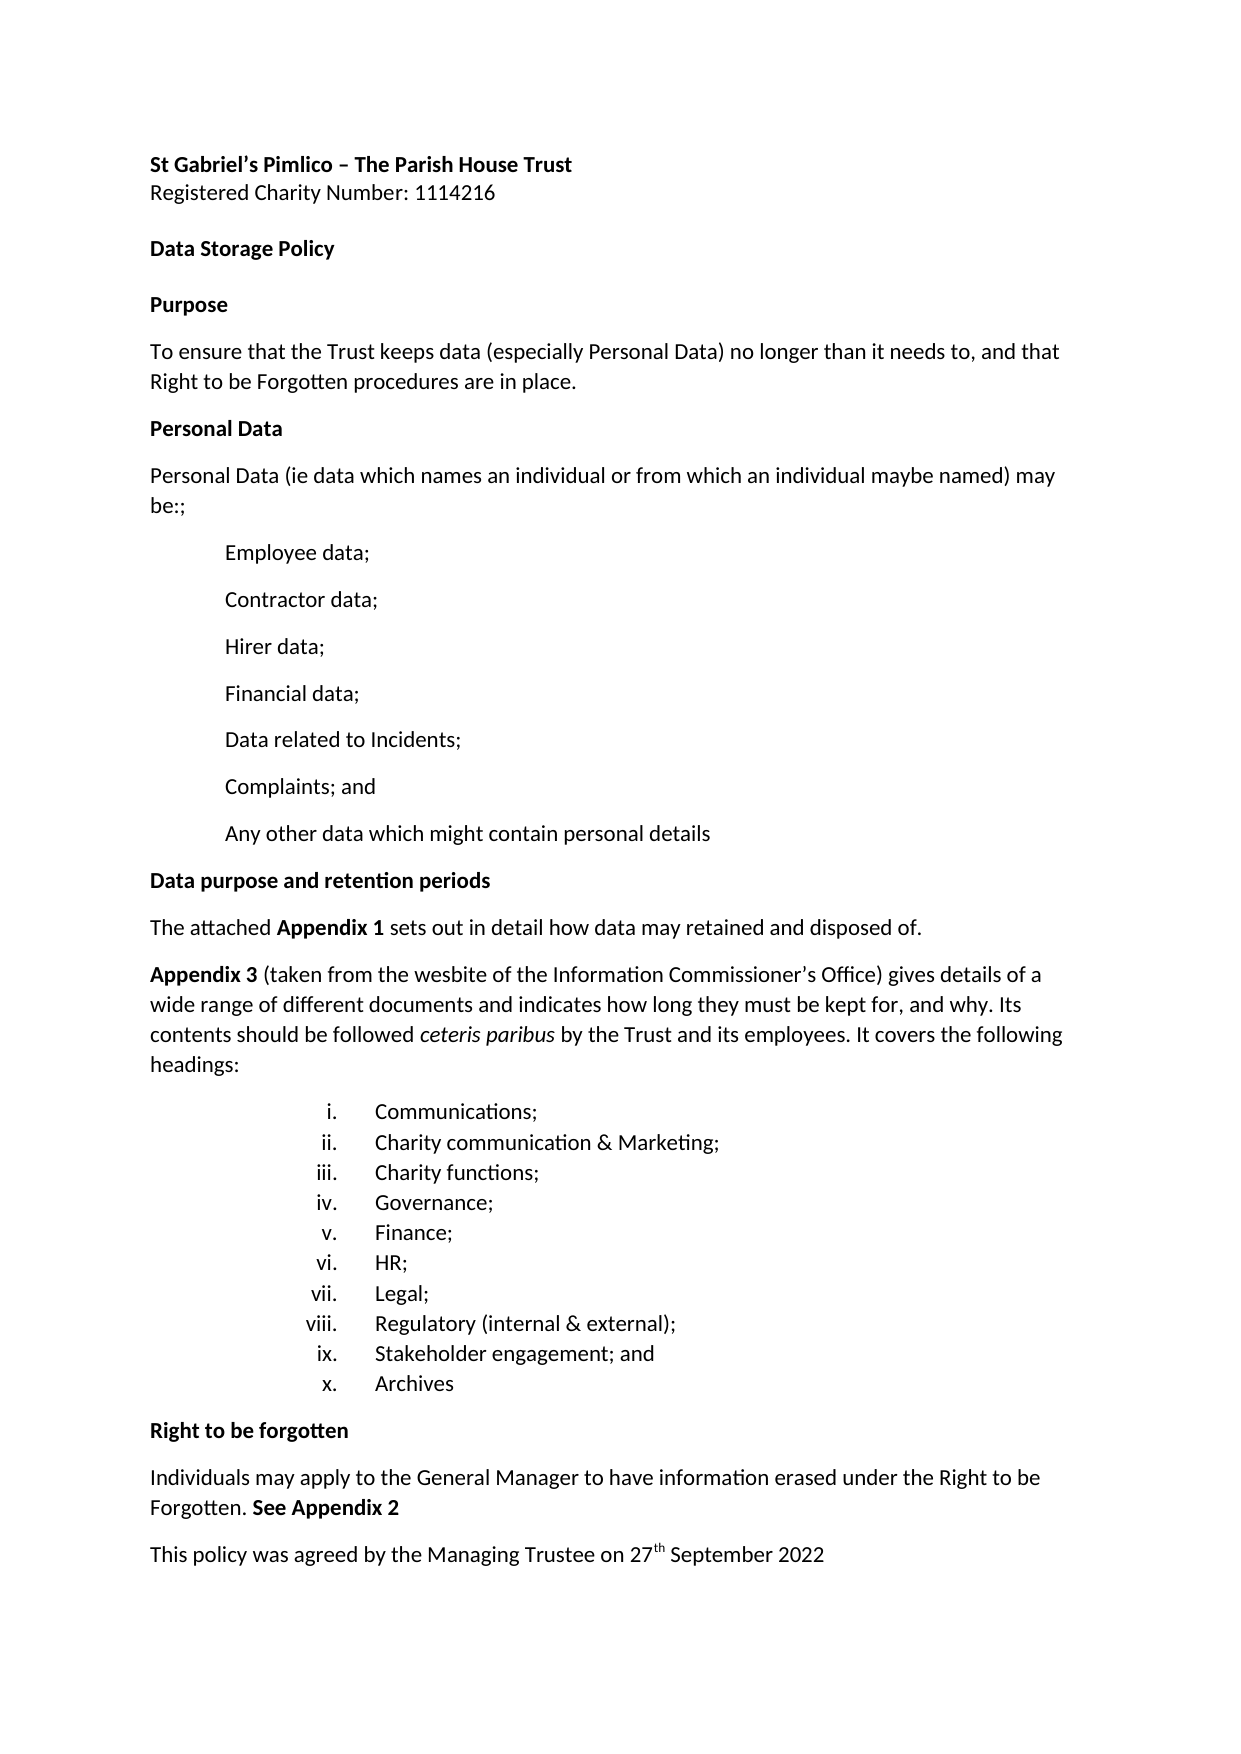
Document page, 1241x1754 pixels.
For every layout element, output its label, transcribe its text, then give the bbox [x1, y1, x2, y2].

text Financial data; [150, 679, 1090, 707]
text The attached Appendix 1 sets out in detail how data may retained and disposed of. [150, 913, 1090, 941]
text Registered Charity Number: 1114216 [150, 178, 1090, 206]
list Legal; [337, 1279, 1090, 1307]
text Individuals may apply to the General Manager to have information erased under the Right to be Forgotten. See Appendix 2 [150, 1463, 1090, 1521]
text Hirer data; [150, 632, 1090, 660]
text Data purpose and retention periods [150, 866, 1090, 894]
text Employee data; [150, 538, 1090, 566]
list Governance; [337, 1188, 1090, 1216]
list Regulatory (internal & external); [337, 1309, 1090, 1337]
list Communications; [337, 1097, 1090, 1125]
list Charity communication & Marketing; [337, 1128, 1090, 1156]
text Personal Data [150, 414, 1090, 442]
text Any other data which might contain personal details [150, 819, 1090, 847]
text Complaints; and [150, 772, 1090, 800]
list Charity functions; [337, 1158, 1090, 1186]
list Finance; [337, 1218, 1090, 1246]
text Data related to Incidents; [150, 726, 1090, 753]
text To ensure that the Trust keeps data (especially Personal Data) no longer than it needs to, and that Right to be Forgotten procedures are in place. [150, 337, 1090, 395]
list Stakeholder engagement; and [337, 1339, 1090, 1367]
text Appendix 3 (taken from the wesbite of the Information Commissioner’s Office) gives details of a wide range of different documents and indicates how long they must be kept for, and why. Its contents should be followed ceteris paribus by the Trust and its employees. It covers the following headings: [150, 960, 1090, 1078]
text This policy was agreed by the Managing Trustee on 27th September 2022 [150, 1540, 1090, 1568]
text Data Storage Policy [150, 234, 1090, 262]
text Personal Data (ie data which names an individual or from which an individual maybe named) may be:; [150, 461, 1090, 519]
text Right to be forgotten [150, 1416, 1090, 1444]
text Purpose [150, 290, 1090, 318]
text St Gabriel’s Pimlico – The Parish House Trust [150, 150, 1090, 178]
list HR; [337, 1248, 1090, 1276]
text Contractor data; [150, 585, 1090, 613]
list Archives [337, 1369, 1090, 1397]
